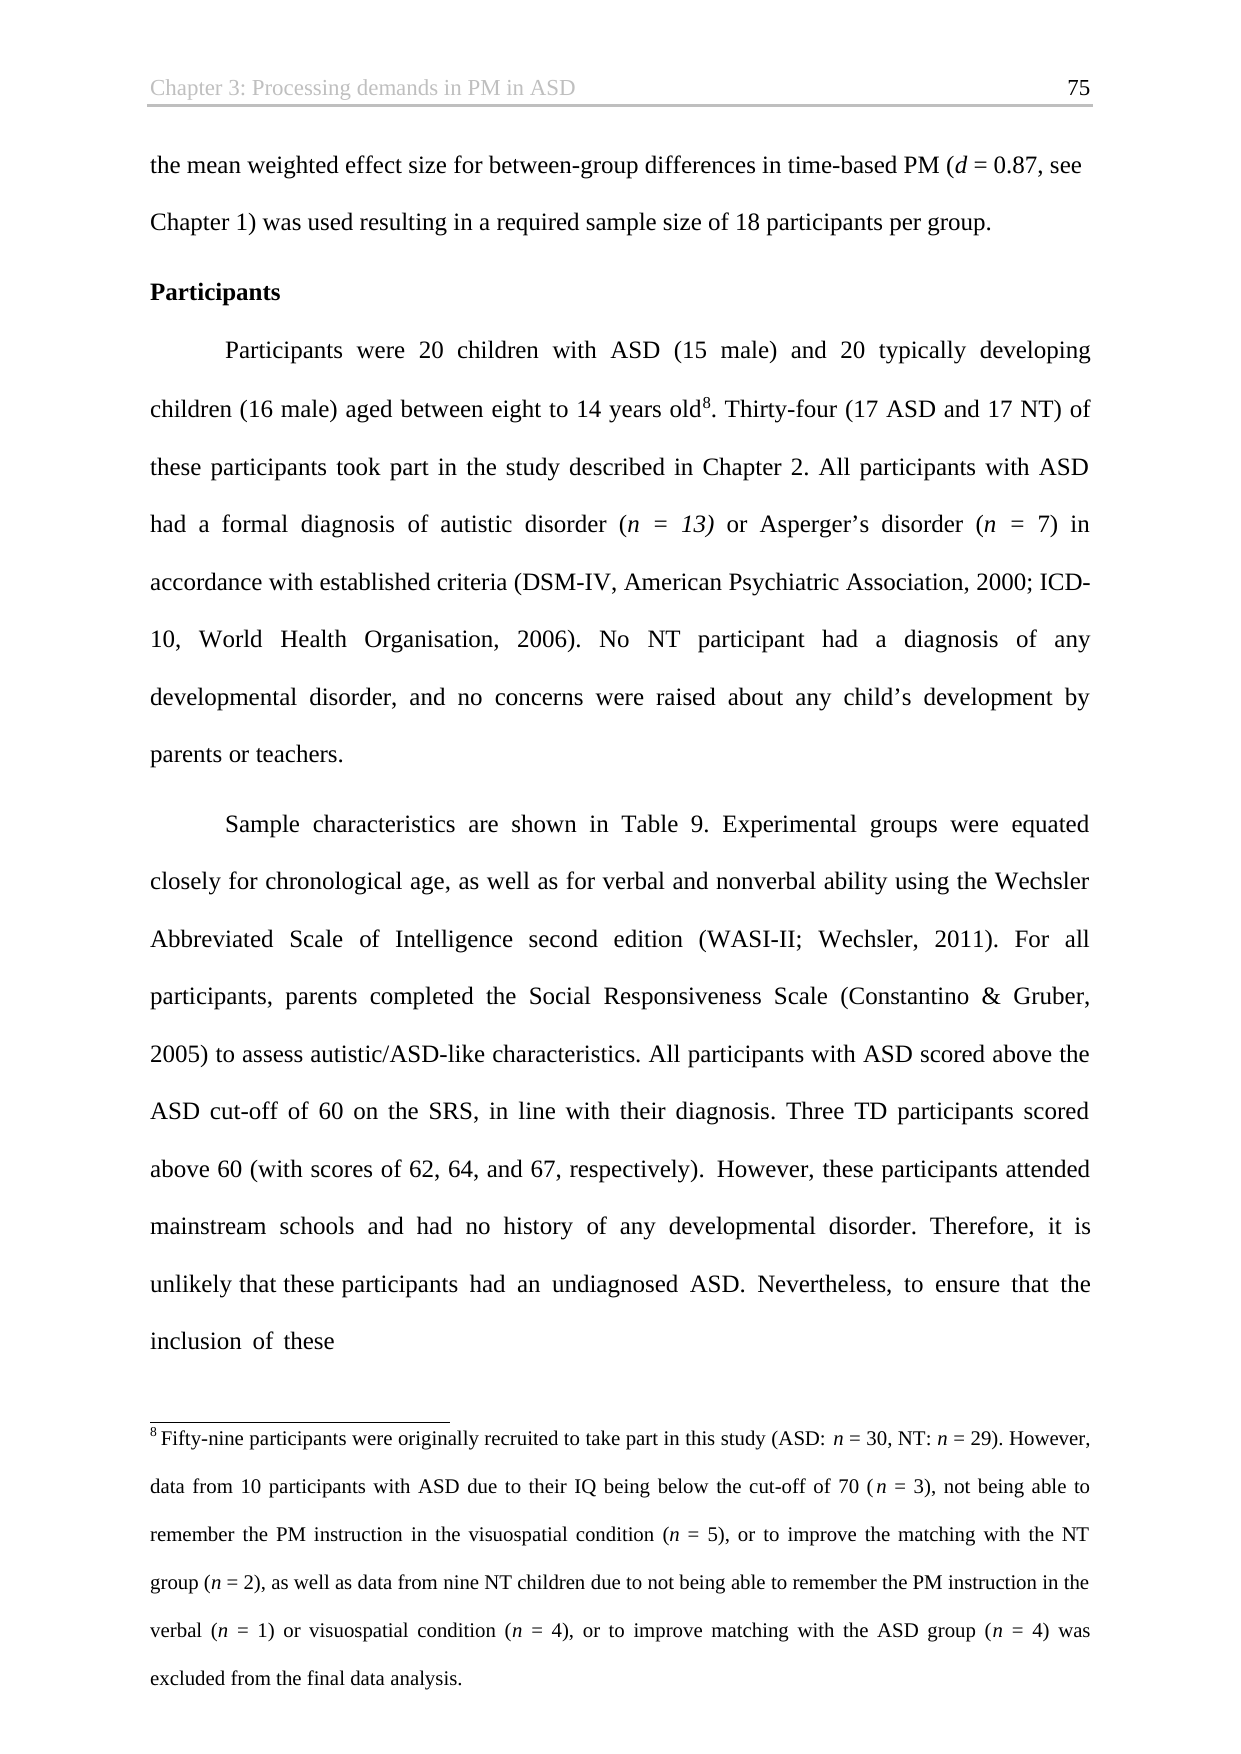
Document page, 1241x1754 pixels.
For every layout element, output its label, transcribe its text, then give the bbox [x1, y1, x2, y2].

subtitle Participants [150, 277, 1240, 306]
text 8 Fifty-nine participants were originally recruited to take part in this study (ASD: n = 30, NT: n = 29). However, data from 10 participants with ASD due to their IQ being below the cut-off of 70 (n = 3), not being able to remember the PM instruction in the visuospatial condition (n = 5), or to improve the matching with the NT group (n = 2), as well as data from nine NT children due to not being able to remember the PM instruction in the verbal (n = 1) or visuospatial condition (n = 4), or to improve matching with the ASD group (n = 4) was excluded from the final data analysis. [150, 1424, 1091, 1690]
text Sample characteristics are shown in Table 9. Experimental groups were equated closely for chronological age, as well as for verbal and nonverbal ability using the Wechsler Abbreviated Scale of Intelligence second edition (WASI-II; Wechsler, 2011). For all participants, parents completed the Social Responsiveness Scale (Constantino & Gruber, 2005) to assess autistic/ASD-like characteristics. All participants with ASD scored above the ASD cut-off of 60 on the SRS, in line with their diagnosis. Three TD participants scored above 60 (with scores of 62, 64, and 67, respectively). However, these participants attended mainstream schools and had no history of any developmental disorder. Therefore, it is unlikely that these participants had an undiagnosed ASD. Nevertheless, to ensure that the inclusion of these [150, 809, 1091, 1355]
text Participants were 20 children with ASD (15 male) and 20 typically developing children (16 male) aged between eight to 14 years old8. Thirty-four (17 ASD and 17 NT) of these participants took part in the study described in Chapter 2. All participants with ASD had a formal diagnosis of autistic disorder (n = 13) or Asperger’s disorder (n = 7) in accordance with established criteria (DSM-IV, American Psychiatric Association, 2000; ICD-10, World Health Organisation, 2006). No NT participant had a diagnosis of any developmental disorder, and no concerns were raised about any child’s development by parents or teachers. [150, 335, 1091, 768]
text the mean weighted effect size for between-group differences in time-based PM (d = 0.87, see Chapter 1) was used resulting in a required sample size of 18 participants per group. [150, 150, 1105, 236]
